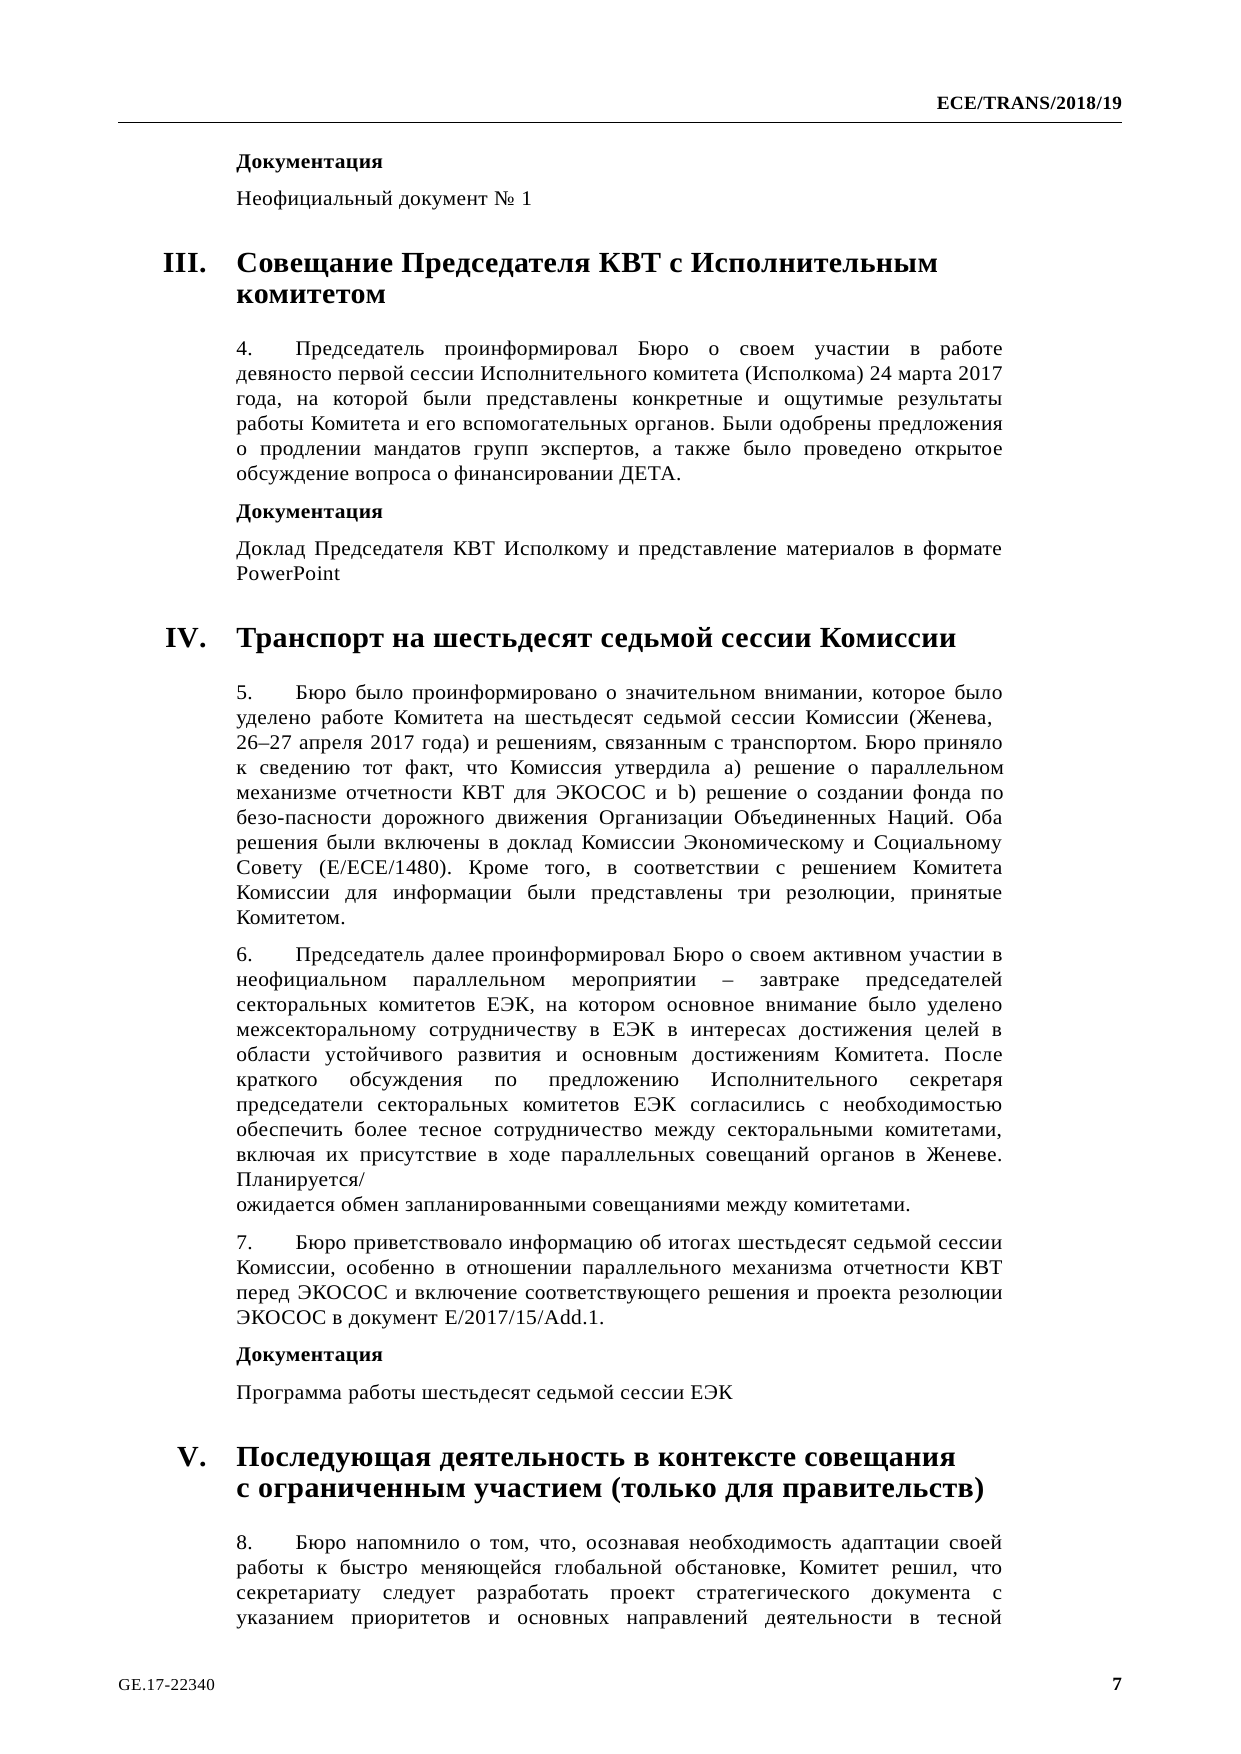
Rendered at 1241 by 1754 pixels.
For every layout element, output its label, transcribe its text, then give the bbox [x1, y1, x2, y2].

text V. Последующая деятельность в контексте совещания с ограниченным участием (только для правительств) [118, 1441, 1004, 1504]
text 5. Бюро было проинформировано о значительном внимании, которое было уделено работе Комитета на шестьдесят седьмой сессии Комиссии (Женева, 26–27 апреля 2017 года) и решениям, связанным с транспортом. Бюро приняло к сведению тот факт, что Комиссия утвердила a) решение о параллельном механизме отчетности КВТ для ЭКОСОС и b) решение о создании фонда по безо-пасности дорожного движения Организации Объединенных Наций. Оба решения были включены в доклад Комиссии Экономическому и Социальному Совету (E/ECE/1480). Кроме того, в соответствии с решением Комитета Комиссии для информации были представлены три резолюции, принятые Комитетом. [236, 679, 1004, 929]
text Неофициальный документ № 1 [236, 185, 1004, 210]
text 7. Бюро приветствовало информацию об итогах шестьдесят седьмой сессии Комиссии, особенно в отношении параллельного механизма отчетности КВТ перед ЭКОСОС и включение соответствующего решения и проекта резолюции ЭКОСОС в документ E/2017/15/Add.1. [236, 1229, 1004, 1329]
text Документация [236, 148, 1004, 173]
text Доклад Председателя КВТ Исполкому и представление материалов в формате PowerPoint [236, 535, 1004, 585]
text IV. Транспорт на шестьдесят седьмой сессии Комиссии [118, 623, 1004, 654]
text III. Совещание Председателя КВТ с Исполнительным комитетом [118, 248, 1004, 310]
text 6. Председатель далее проинформировал Бюро о своем активном участии в неофициальном параллельном мероприятии – завтраке председателей секторальных комитетов ЕЭК, на котором основное внимание было уделено межсекторальному сотрудничеству в ЕЭК в интересах достижения целей в области устойчивого развития и основным достижениям Комитета. После краткого обсуждения по предложению Исполнительного секретаря председатели секторальных комитетов ЕЭК согласились с необходимостью обеспечить более тесное сотрудничество между секторальными комитетами, включая их присутствие в ходе параллельных совещаний органов в Женеве. Планируется/ ожидается обмен запланированными совещаниями между комитетами. [236, 941, 1004, 1216]
text Документация [236, 1341, 1004, 1366]
text 4. Председатель проинформировал Бюро о своем участии в работе девяносто первой сессии Исполнительного комитета (Исполкома) 24 марта 2017 года, на которой были представлены конкретные и ощутимые результаты работы Комитета и его вспомогательных органов. Были одобрены предложения о продлении мандатов групп экспертов, а также было проведено открытое обсуждение вопроса о финансировании ДЕТА. [236, 335, 1004, 485]
text Программа работы шестьдесят седьмой сессии ЕЭК [236, 1379, 1004, 1404]
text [236, 1529, 1004, 1629]
text Документация [236, 498, 1004, 523]
